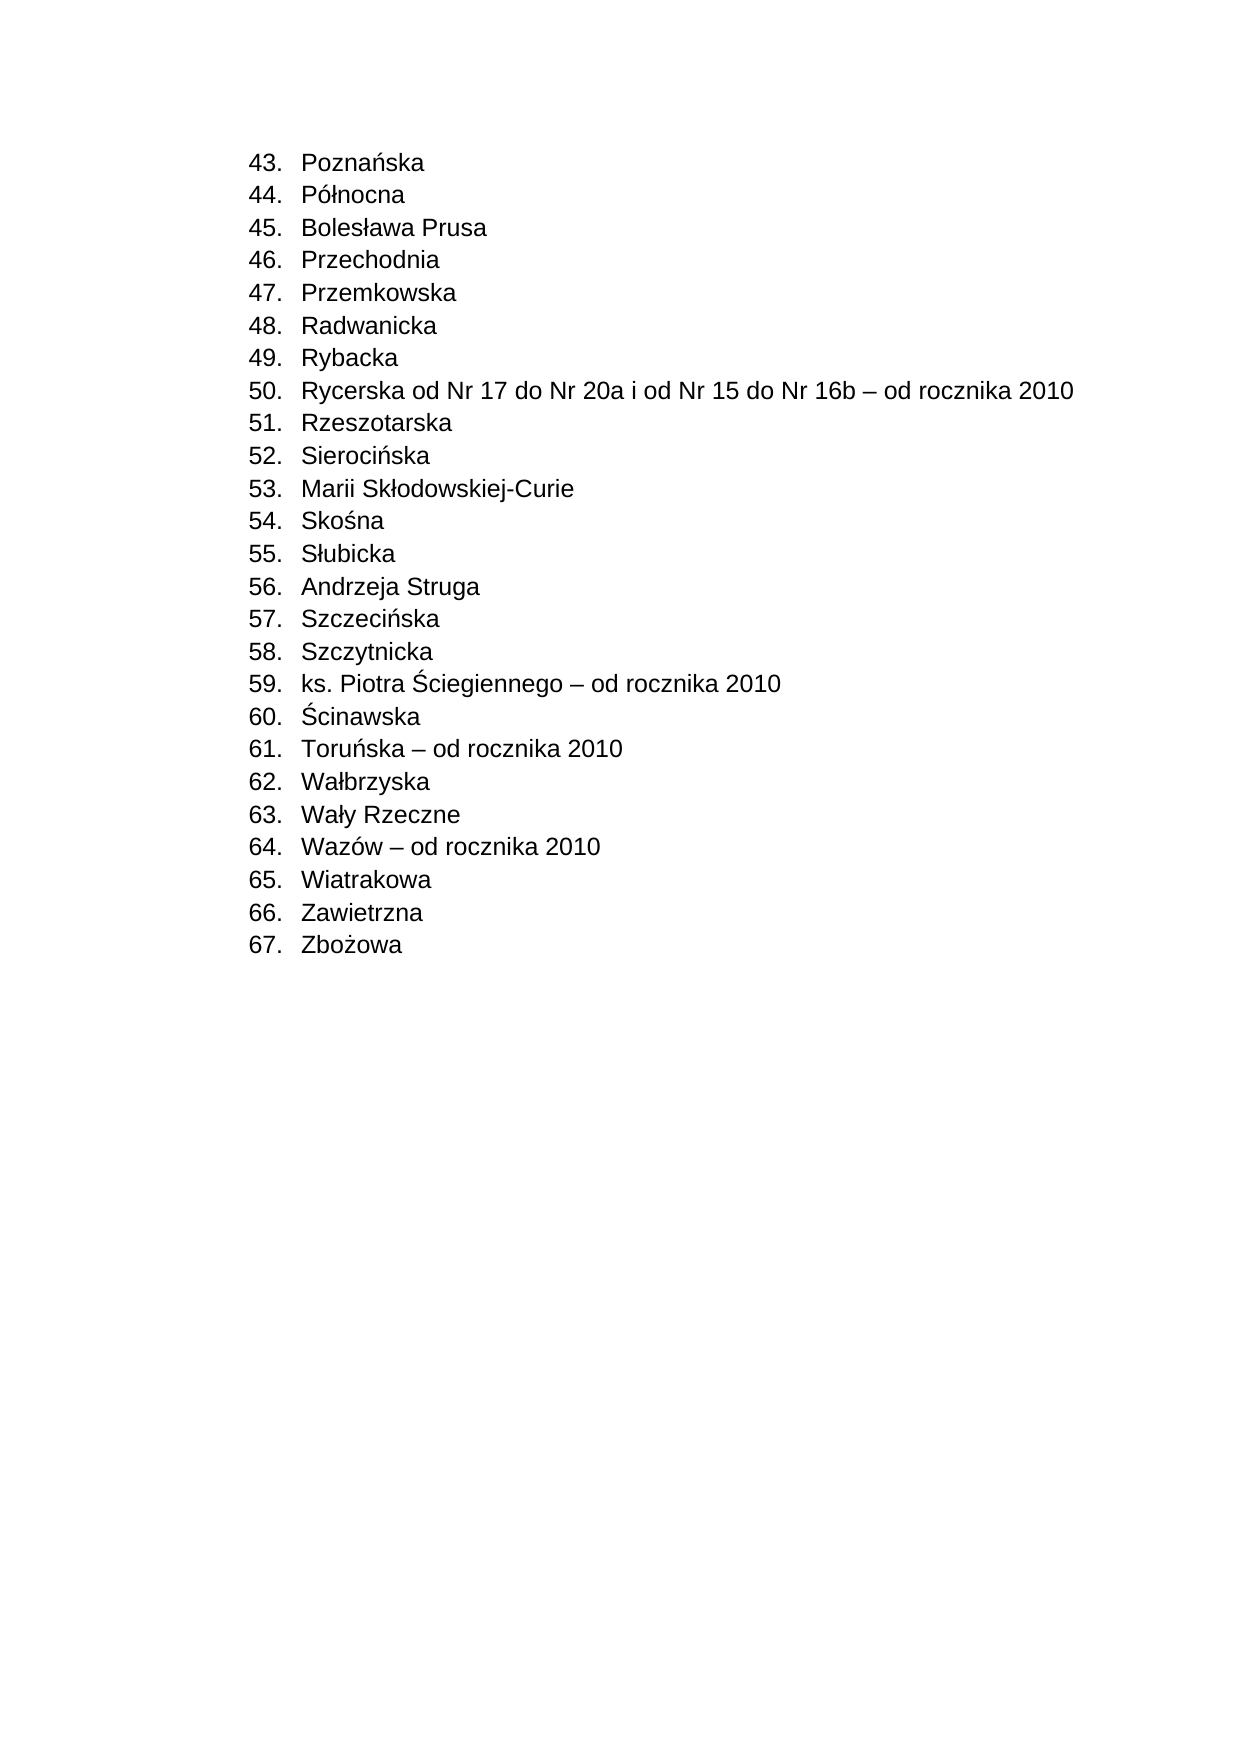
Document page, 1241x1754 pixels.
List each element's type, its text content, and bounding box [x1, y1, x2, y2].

table_cell Szczecińska [146, 604, 1152, 637]
table_cell Radwanicka [146, 311, 1152, 343]
table_cell Słubicka [146, 539, 1152, 571]
table_cell Toruńska – od rocznika 2010 [146, 735, 1152, 767]
table_cell Wazów – od rocznika 2010 [146, 832, 1152, 865]
table_cell Przemkowska [146, 278, 1152, 311]
table_cell Wiatrakowa [146, 865, 1152, 897]
table_cell Marii Skłodowskiej-Curie [146, 474, 1152, 506]
table_cell Rzeszotarska [146, 409, 1152, 441]
table_cell Zbożowa [146, 930, 1152, 963]
table_cell ks. Piotra Ściegiennego – od rocznika 2010 [146, 669, 1152, 702]
table_cell Andrzeja Struga [146, 571, 1152, 604]
table_cell Sierocińska [146, 441, 1152, 474]
table_cell Rycerska od Nr 17 do Nr 20a i od Nr 15 do Nr 16b – od rocznika 2010 [146, 376, 1152, 408]
table_cell Bolesława Prusa [146, 213, 1152, 245]
table_cell Wały Rzeczne [146, 800, 1152, 832]
table_cell Szczytnicka [146, 637, 1152, 669]
table_cell Wałbrzyska [146, 767, 1152, 800]
table_cell Przechodnia [146, 245, 1152, 278]
table_cell Zawietrzna [146, 898, 1152, 930]
table_cell Północna [146, 180, 1152, 213]
table_cell Skośna [146, 506, 1152, 539]
table_cell Poznańska [146, 148, 1152, 180]
table_cell Ścinawska [146, 702, 1152, 734]
table_cell Rybacka [146, 343, 1152, 376]
